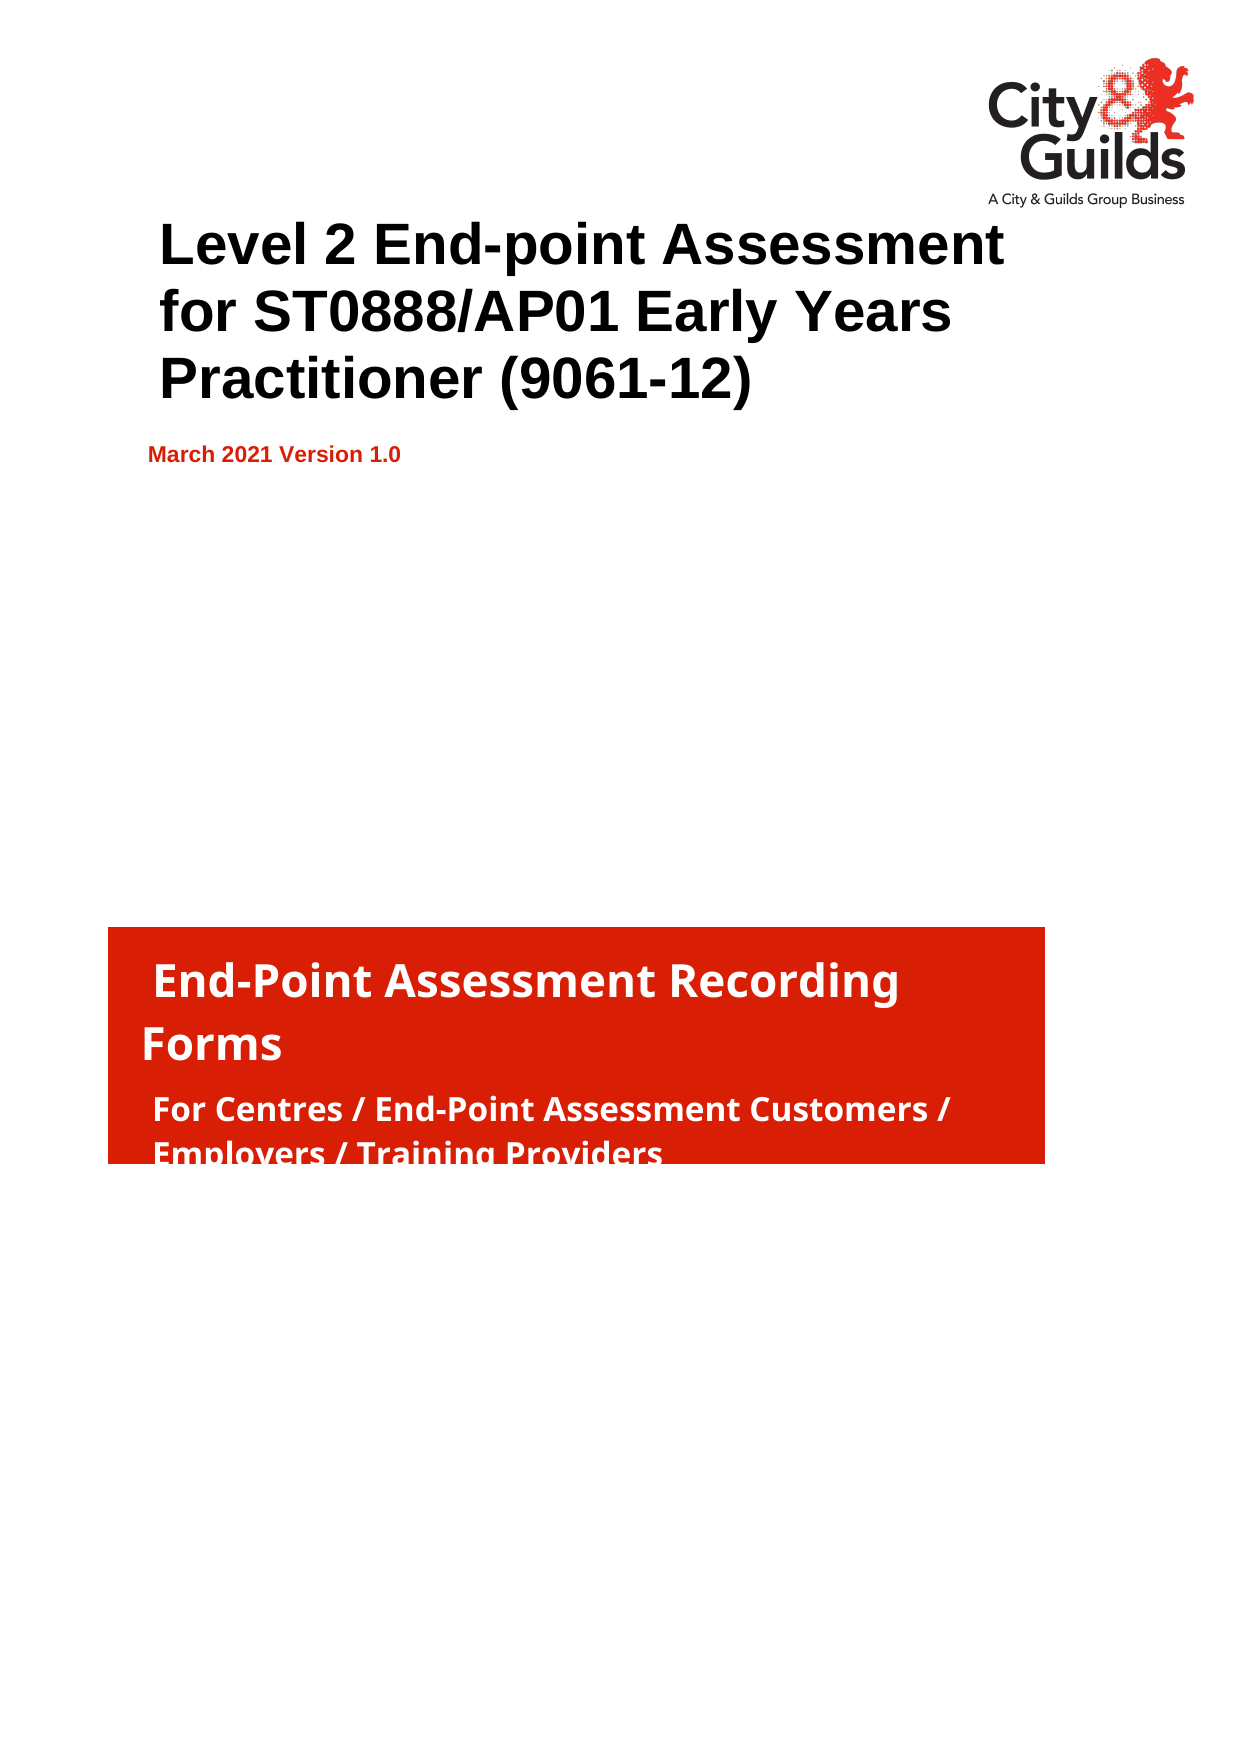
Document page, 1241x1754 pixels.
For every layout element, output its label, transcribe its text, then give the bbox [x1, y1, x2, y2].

table_header Level 2 End-point Assessment for ST0888/AP01 Early Years Practitioner (9061-12) [149, 210, 1091, 436]
text March 2021 Version 1.0 [148, 441, 1092, 468]
